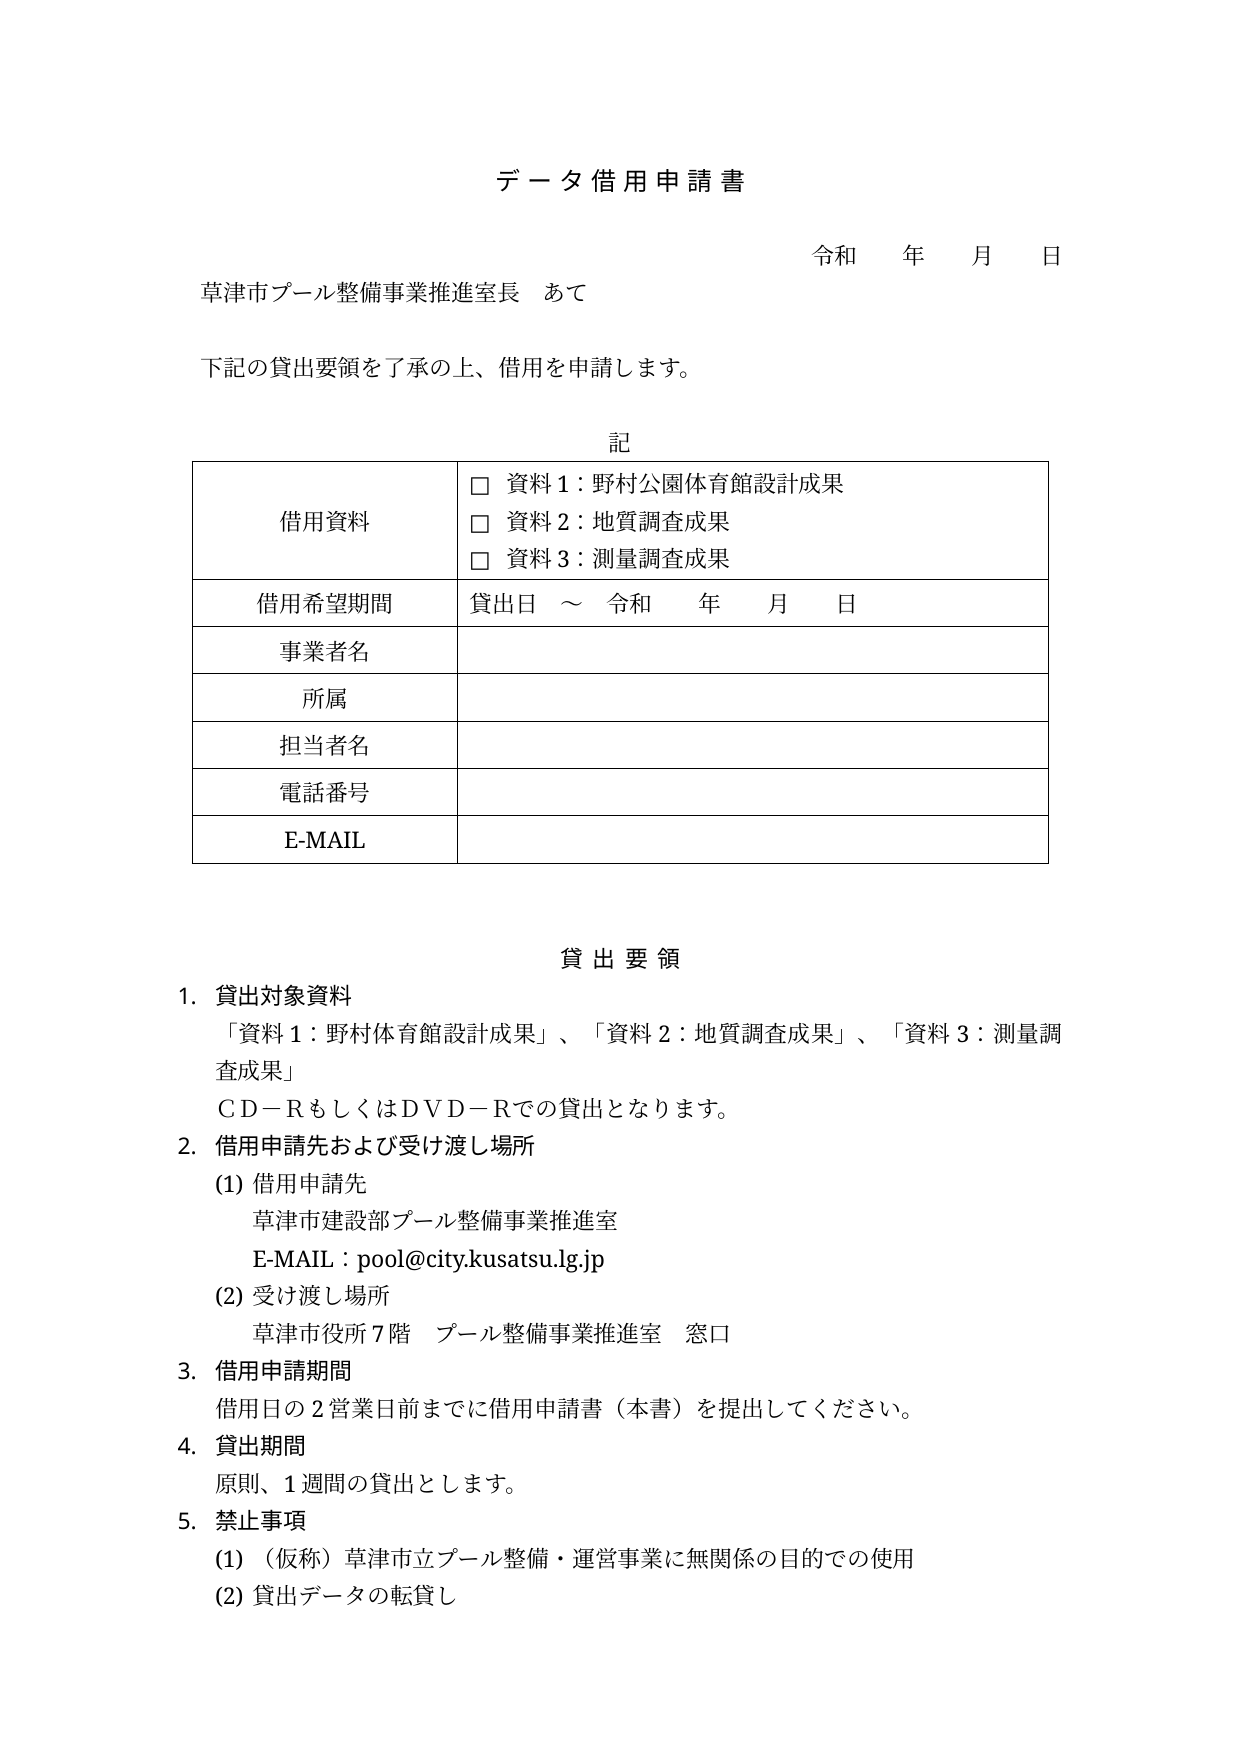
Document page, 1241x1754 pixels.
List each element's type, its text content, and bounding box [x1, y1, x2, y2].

list 草津市建設部プール整備事業推進室 [252, 1201, 1063, 1238]
table_cell 所属 [193, 674, 457, 721]
subtitle 記 [177, 423, 1063, 461]
table_cell 借用希望期間 [193, 580, 457, 626]
list （仮称）草津市立プール整備・運営事業に無関係の目的での使用 [215, 1538, 1063, 1576]
list 借用申請先および受け渡し場所 [177, 1126, 1063, 1163]
list 草津市役所7階 プール整備事業推進室 窓口 [252, 1313, 1063, 1351]
table_cell 電話番号 [193, 769, 457, 815]
list 貸出対象資料 [177, 976, 1063, 1013]
table_cell 担当者名 [193, 722, 457, 768]
table_cell [458, 674, 1048, 721]
list 「資料1：野村体育館設計成果」、「資料2：地質調査成果」、「資料3：測量調査成果」 [215, 1013, 1063, 1088]
table_cell [458, 627, 1048, 673]
table_cell [458, 816, 1048, 862]
text 令和 年 月 日 [177, 236, 1063, 273]
table_cell 貸出日 ～ 令和 年 月 日 [458, 580, 1048, 626]
list 受け渡し場所 [215, 1276, 1063, 1313]
table_cell E-MAIL [193, 816, 457, 862]
list 貸出データの転貸し [215, 1576, 1063, 1613]
list 原則、1週間の貸出とします。 [215, 1463, 1063, 1501]
text データ借用申請書 [177, 161, 1063, 198]
list ＣＤ－ＲもしくはＤＶＤ－Ｒでの貸出となります。 [215, 1088, 1063, 1126]
table_cell [458, 769, 1048, 815]
list 借用申請期間 [177, 1351, 1063, 1388]
table_header 資料1：野村公園体育館設計成果 資料2：地質調査成果 資料3：測量調査成果 [458, 462, 1048, 579]
text 草津市プール整備事業推進室長 あて [177, 273, 1063, 311]
list 借用日の2営業日前までに借用申請書（本書）を提出してください。 [215, 1388, 1063, 1426]
text 貸出要領 [177, 938, 1063, 976]
list 禁止事項 [177, 1501, 1063, 1538]
table_header 借用資料 [193, 462, 457, 579]
list 借用申請先 [215, 1163, 1063, 1201]
table_cell [458, 722, 1048, 768]
list E-MAIL：pool@city.kusatsu.lg.jp [252, 1238, 1063, 1276]
list 貸出期間 [177, 1426, 1063, 1463]
table_cell 事業者名 [193, 627, 457, 673]
text 下記の貸出要領を了承の上、借用を申請します。 [177, 348, 1063, 386]
